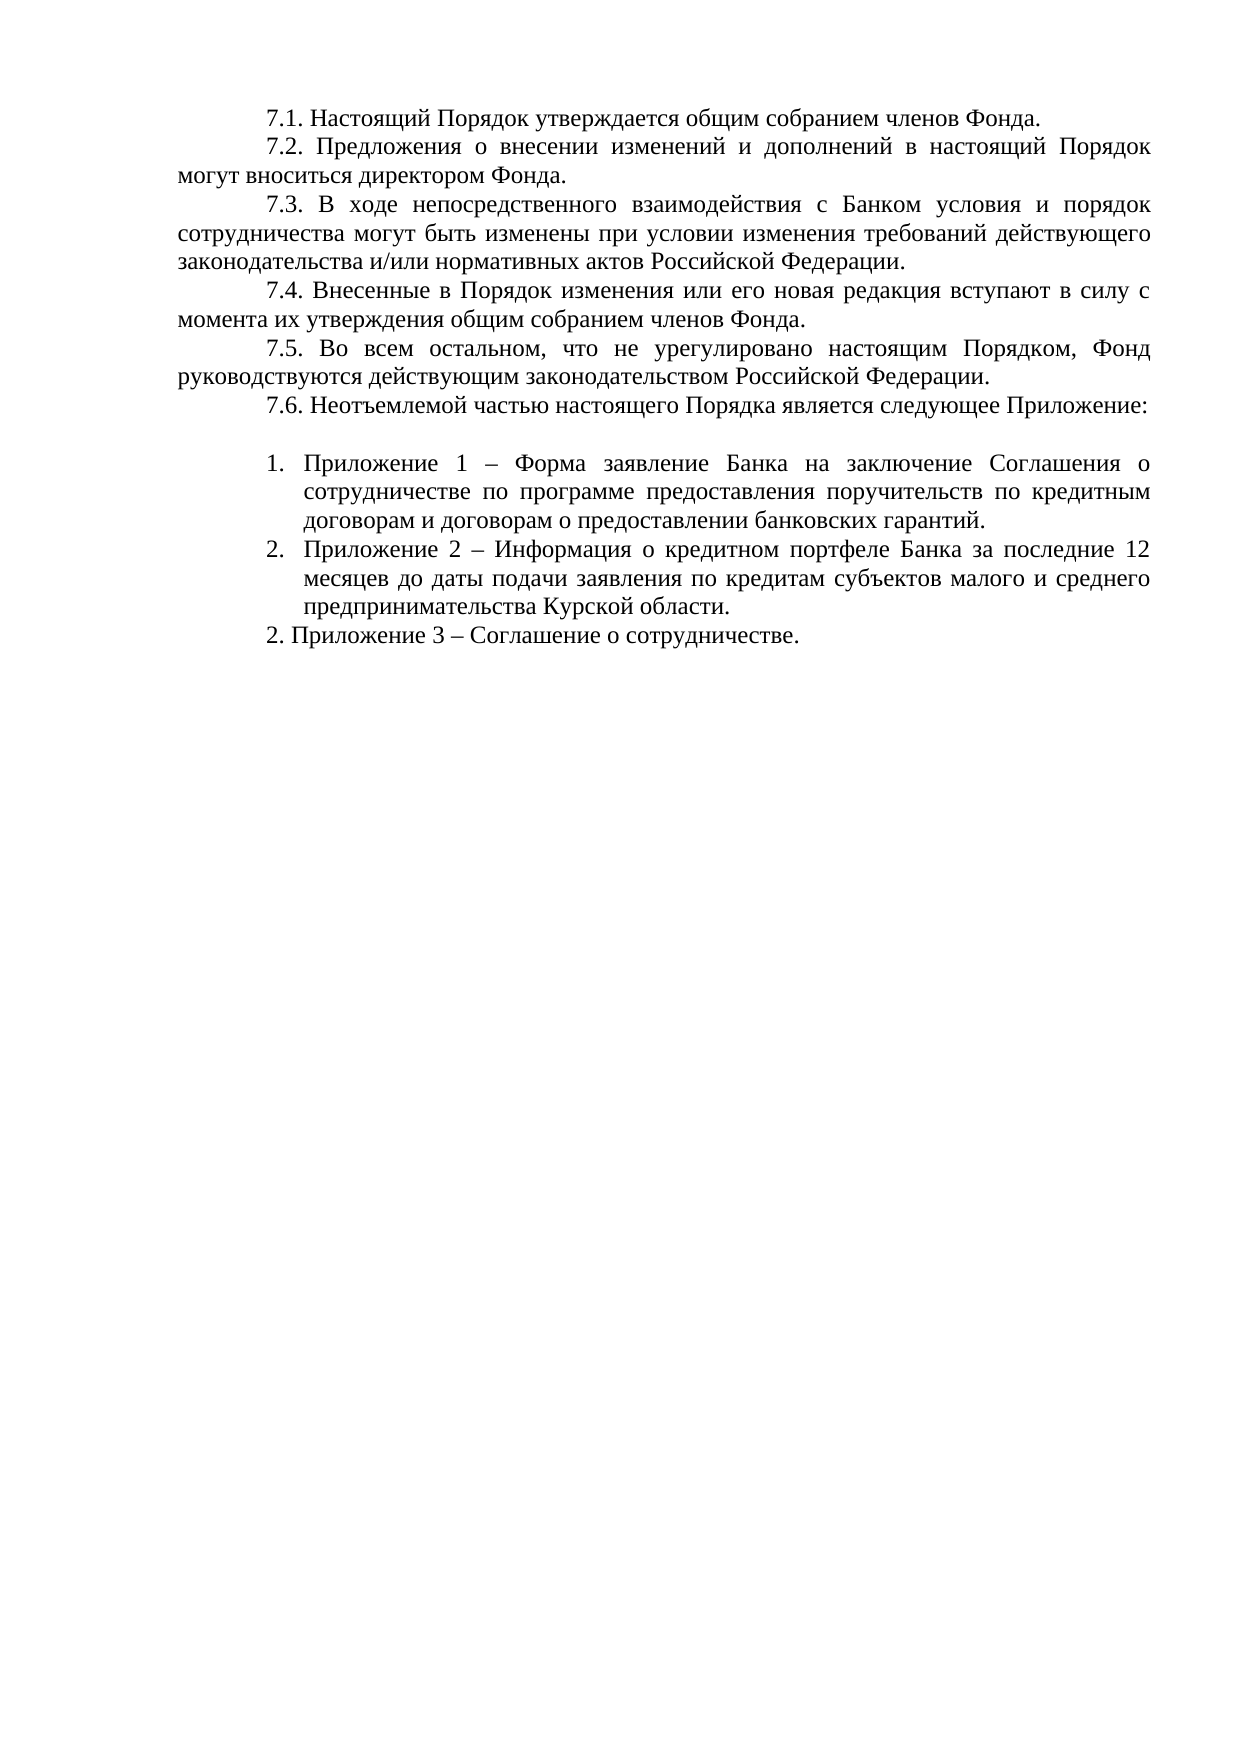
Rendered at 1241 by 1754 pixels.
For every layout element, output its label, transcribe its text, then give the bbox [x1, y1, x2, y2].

text 7.1. Настоящий Порядок утверждается общим собранием членов Фонда. [177, 103, 1152, 131]
text 7.3. В ходе непосредственного взаимодействия с Банком условия и порядок сотрудничества могут быть изменены при условии изменения требований действующего законодательства и/или нормативных актов Российской Федерации. [177, 189, 1152, 275]
list Приложение 1 – Форма заявление Банка на заключение Соглашения о сотрудничестве по программе предоставления поручительств по кредитным договорам и договорам о предоставлении банковских гарантий. [266, 448, 1152, 534]
text 7.2. Предложения о внесении изменений и дополнений в настоящий Порядок могут вноситься директором Фонда. [177, 131, 1152, 189]
text 7.6. Неотъемлемой частью настоящего Порядка является следующее Приложение: [177, 390, 1152, 419]
text 7.5. Во всем остальном, что не урегулировано настоящим Порядком, Фонд руководствуются действующим законодательством Российской Федерации. [177, 333, 1152, 390]
list Приложение 2 – Информация о кредитном портфеле Банка за последние 12 месяцев до даты подачи заявления по кредитам субъектов малого и среднего предпринимательства Курской области. [266, 534, 1152, 620]
text 7.4. Внесенные в Порядок изменения или его новая редакция вступают в силу с момента их утверждения общим собранием членов Фонда. [177, 275, 1152, 333]
text 2. Приложение 3 – Соглашение о сотрудничестве. [177, 620, 1152, 649]
